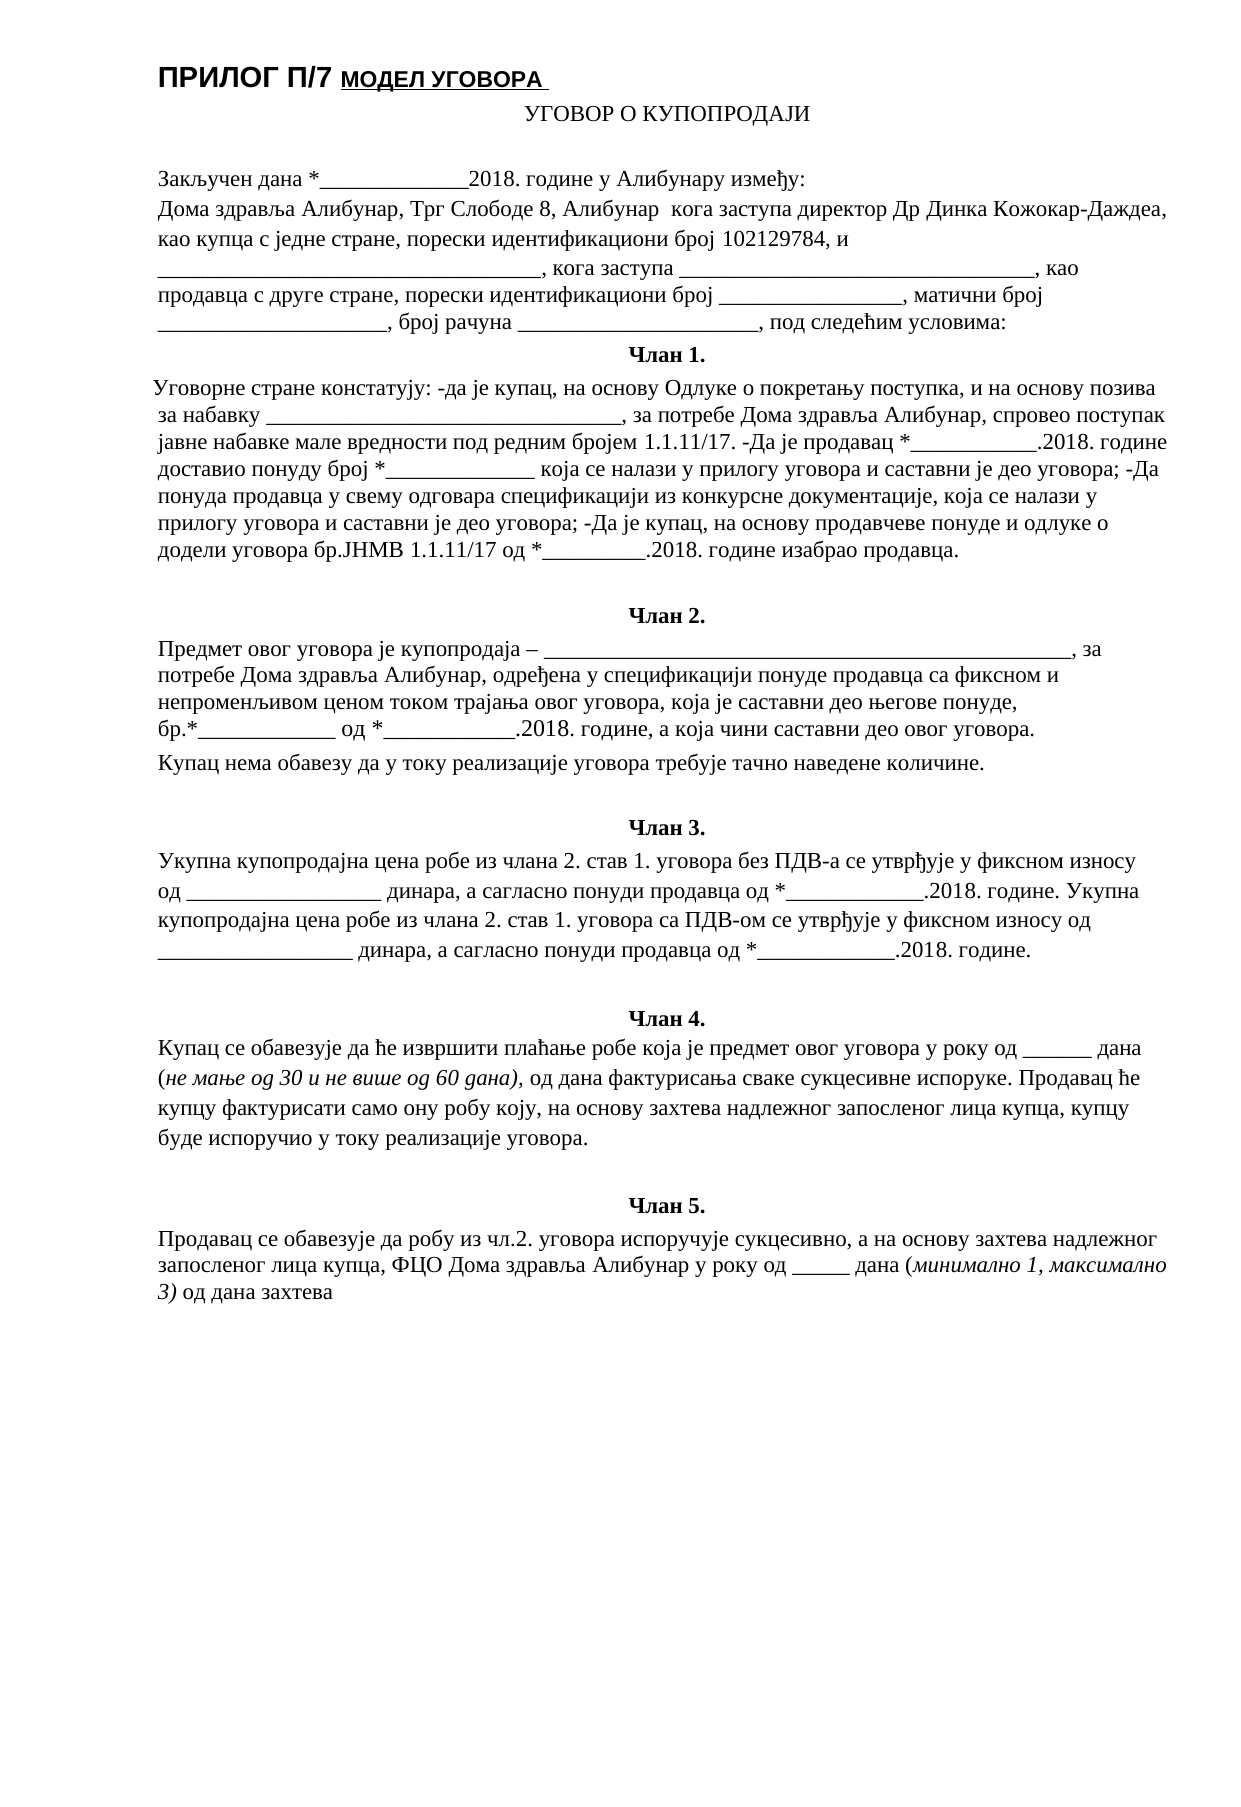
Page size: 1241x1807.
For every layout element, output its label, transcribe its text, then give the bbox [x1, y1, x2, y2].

text Купац се обавезује да ће извршити плаћање робе која је предмет овог уговора у року од ______ дана [158, 1031, 1176, 1061]
text Дома здравља Алибунар, Трг Слободе 8, Алибунар кога заступа директор Др Динка Кожокар-Даждеа, као купца с једне стране, порески идентификациони број 102129784, и ________________________________, кога заступа _______________________________, као [158, 192, 1176, 281]
text (не мање од 30 и не више од 60 дана), од дана фактурисања сваке сукцесивне испоруке. Продавац ће купцу фактурисати само ону робу коју, на основу захтева надлежног запосленог лица купца, купцу буде испоручио у току реализације уговора. [158, 1061, 1176, 1150]
text Члан 1. [158, 341, 1176, 367]
text Укупна купопродајна цена робе из члана 2. став 1. уговора без ПДВ-а се утврђује у фиксном износу [158, 847, 1176, 873]
text Члан 4. [158, 1001, 1176, 1031]
text од _________________ динара, а сагласно понуди продавца од *____________.2018. године. Укупна купопродајна цена робе из члана 2. став 1. уговора са ПДВ-ом се утврђује у фиксном износу од _________________ динара, а сагласно понуди продавца од *____________.2018. године. [158, 873, 1176, 963]
text продавца с друге стране, порески идентификациони број ________________, матични број ____________________, број рачуна _____________________, под следећим условима: [158, 281, 1176, 334]
text Купац нема обавезу да у току реализације уговора требује тачно наведене количине. [158, 748, 1176, 775]
text Предмет овог уговора је купопродаја – ______________________________________________, за потребе Дома здравља Алибунар, одређена у спецификацији понуде продавца са фиксном и непроменљивом ценом током трајања овог уговора, која је саставни део његове понуде, бр.*____________ од *___________.2018. године, а која чини саставни део овог уговора. [158, 634, 1176, 742]
text Члан 2. [158, 602, 1176, 628]
text Члан 3. [158, 814, 1176, 840]
text УГОВОР О КУПОПРОДАЈИ [158, 100, 1176, 127]
text ПРИЛОГ П/7 МОДЕЛ УГОВОРА [158, 60, 1176, 94]
text Продавац се обавезује да робу из чл.2. уговора испоручује сукцесивно, а на основу захтева надлежног запосленог лица купца, ФЦО Дома здравља Алибунар у року од _____ дана (минимално 1, максимално 3) од дана захтева [158, 1224, 1176, 1304]
text Члан 5. [158, 1189, 1176, 1218]
text Уговорне стране констатују: -да је купац, на основу Одлуке о покретању поступка, и на основу позива за набавку _______________________________, за потребе Дома здравља Алибунар, спровео поступак јавне набавке мале вредности под редним бројем 1.1.11/17. -Да је продавац *___________.2018. године доставио понуду број *_____________ која се налази у прилогу уговора и саставни је део уговора; -Да понуда продавца у свему одговара спецификацији из конкурсне документације, која се налази у прилогу уговора и саставни је део уговора; -Да је купац, на основу продавчеве понуде и одлуке о додели уговора бр.ЈНМВ 1.1.11/17 од *_________.2018. године изабрао продавца. [152, 373, 1176, 563]
text Закључен дана *_____________2018. године у Алибунару између: [158, 165, 1176, 192]
